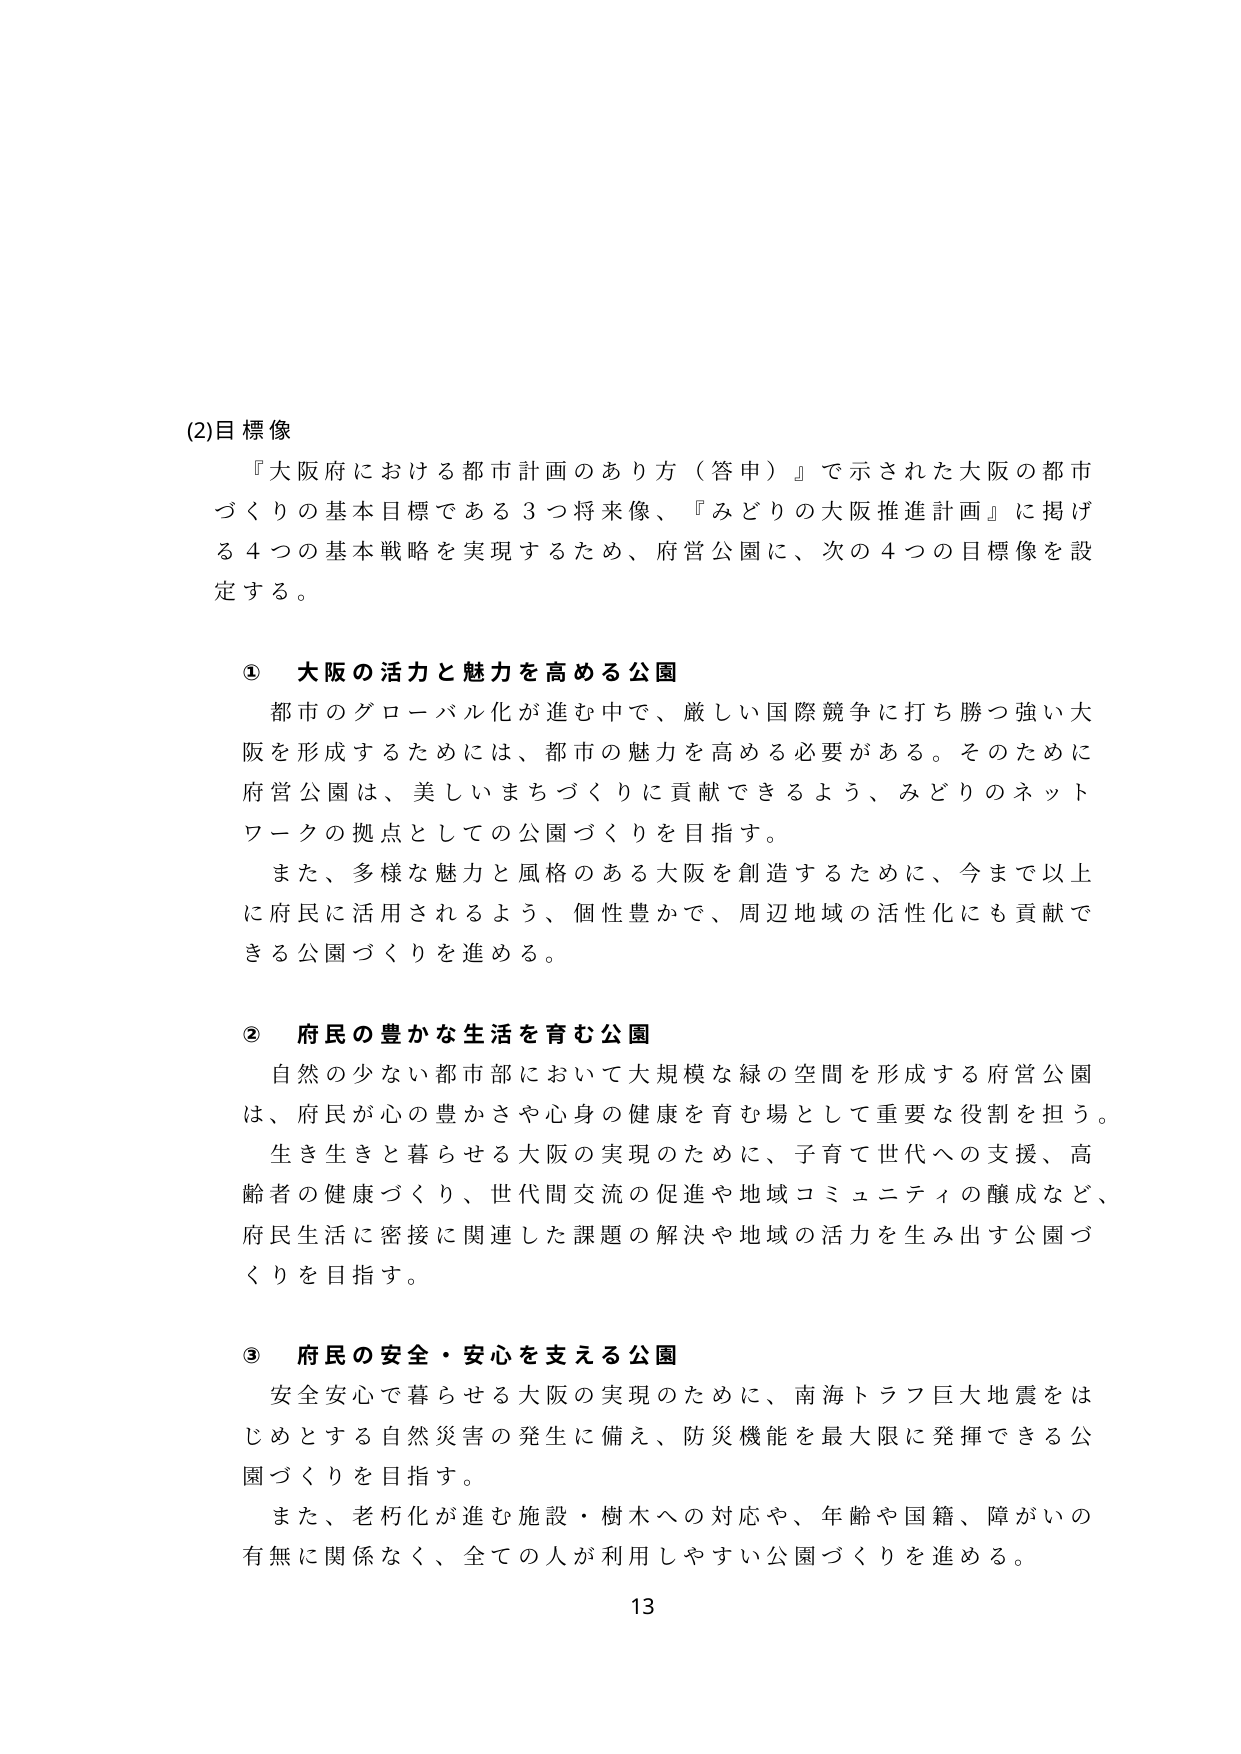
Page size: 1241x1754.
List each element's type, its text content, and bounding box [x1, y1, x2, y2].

text 安全安心で暮らせる大阪の実現のために、南海トラフ巨大地震をはじめとする自然災害の発生に備え、防災機能を最大限に発揮できる公園づくりを目指す。 [236, 1374, 1098, 1495]
subtitle (2)目標像 [187, 409, 1098, 449]
list 府民の豊かな生活を育む公園 [231, 1012, 1098, 1053]
text 『大阪府における都市計画のあり方（答申）』で示された大阪の都市づくりの基本目標である３つ将来像、『みどりの大阪推進計画』に掲げる４つの基本戦略を実現するため、府営公園に、次の４つの目標像を設定する。 [211, 449, 1098, 610]
text また、多様な魅力と風格のある大阪を創造するために、今まで以上に府民に活用されるよう、個性豊かで、周辺地域の活性化にも貢献できる公園づくりを進める。 [236, 852, 1098, 972]
text また、老朽化が進む施設・樹木への対応や、年齢や国籍、障がいの有無に関係なく、全ての人が利用しやすい公園づくりを進める。 [236, 1495, 1098, 1575]
text 自然の少ない都市部において大規模な緑の空間を形成する府営公園は、府民が心の豊かさや心身の健康を育む場として重要な役割を担う。 [236, 1053, 1098, 1133]
list 府民の安全・安心を支える公園 [231, 1334, 1098, 1374]
text 生き生きと暮らせる大阪の実現のために、子育て世代への支援、高齢者の健康づくり、世代間交流の促進や地域コミュニティの醸成など、府民生活に密接に関連した課題の解決や地域の活力を生み出す公園づくりを目指す。 [236, 1133, 1098, 1294]
list 大阪の活力と魅力を高める公園 [187, 651, 1098, 691]
text 都市のグローバル化が進む中で、厳しい国際競争に打ち勝つ強い大阪を形成するためには、都市の魅力を高める必要がある。そのために府営公園は、美しいまちづくりに貢献できるよう、みどりのネットワークの拠点としての公園づくりを目指す。 [236, 691, 1098, 852]
